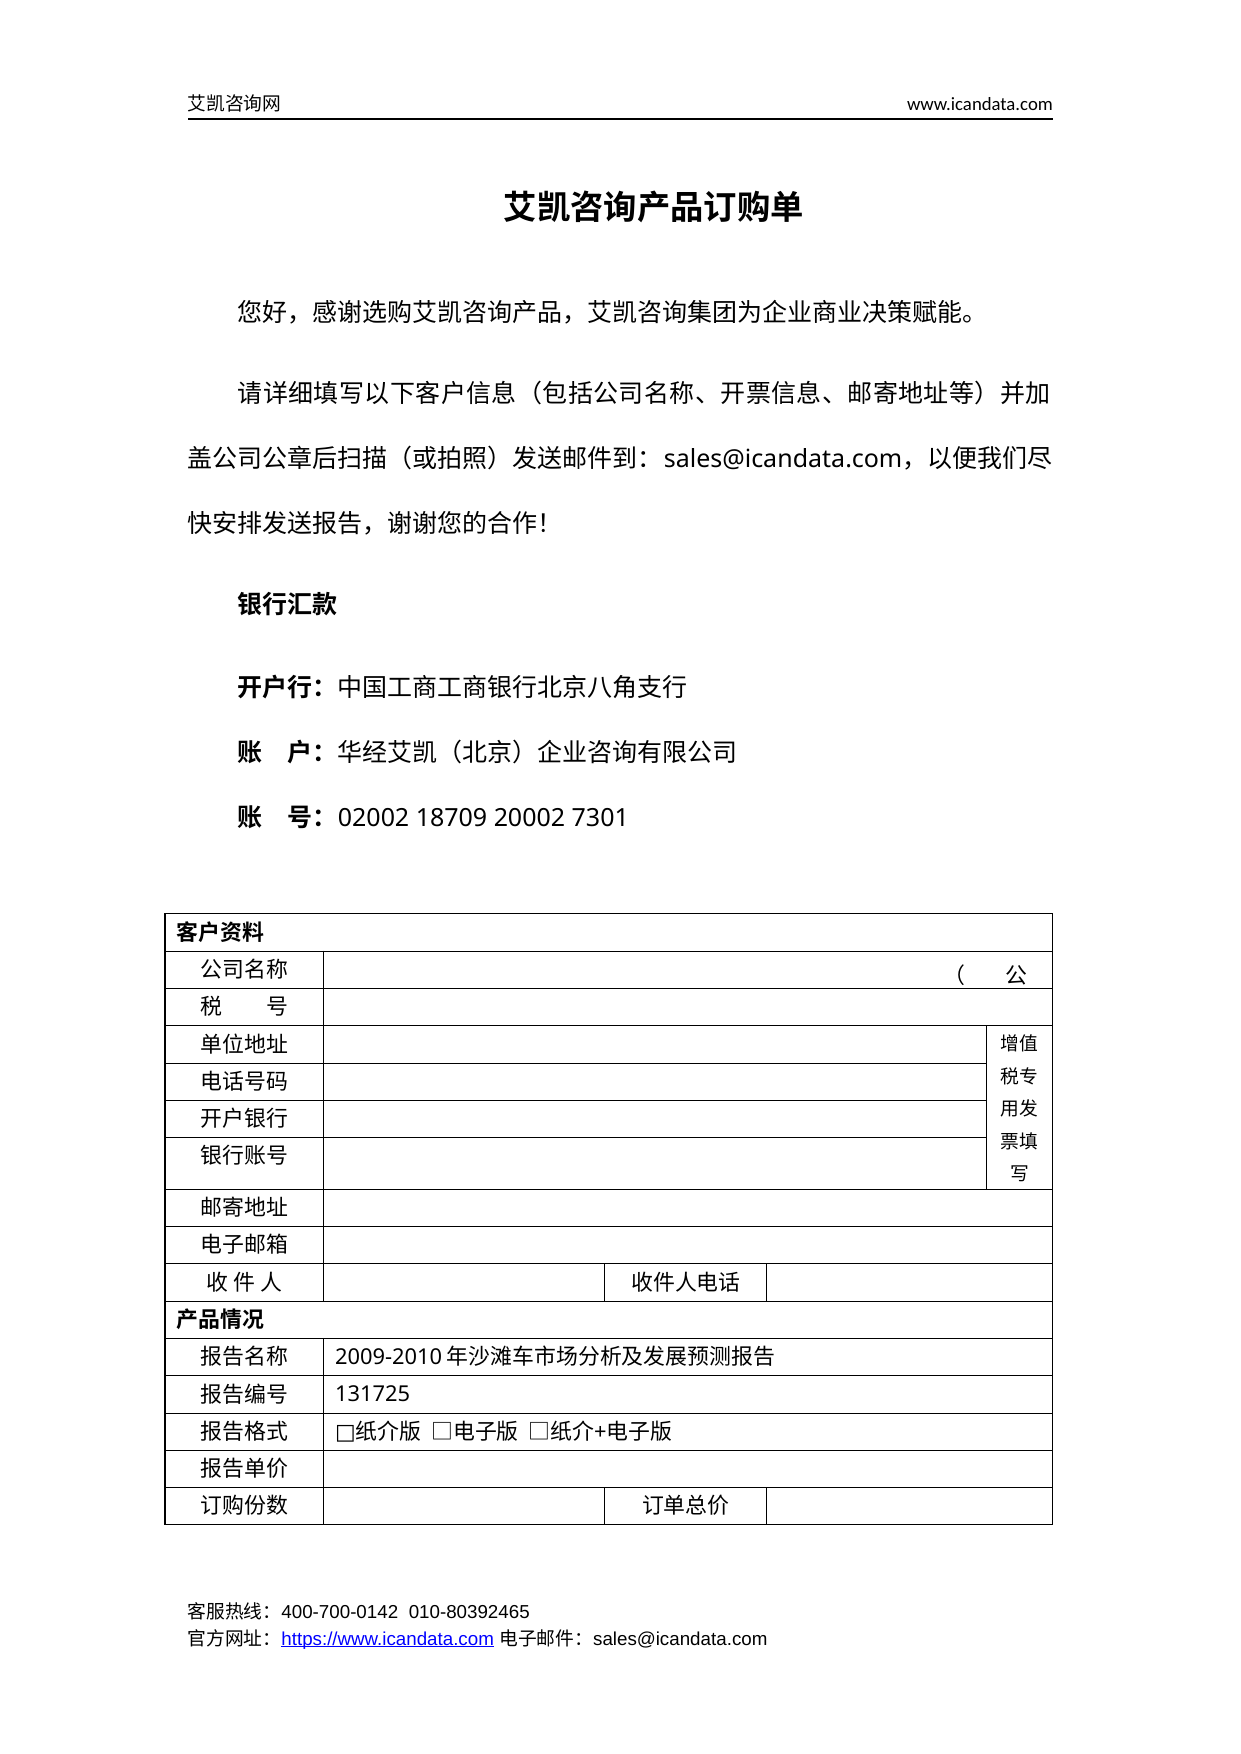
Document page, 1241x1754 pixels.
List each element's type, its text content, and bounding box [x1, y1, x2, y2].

table_cell 增值税专用发票填写 [987, 1026, 1052, 1189]
table_cell 131725 [324, 1376, 1052, 1412]
table_cell 订单总价 [605, 1488, 766, 1524]
text 账 户：华经艾凯（北京）企业咨询有限公司 [187, 718, 1053, 783]
table_cell 收件人电话 [605, 1264, 766, 1301]
table_cell [324, 1488, 604, 1524]
table_cell [324, 1101, 986, 1137]
table_cell 产品情况 [166, 1302, 1052, 1338]
table_cell 单位地址 [166, 1026, 323, 1062]
text 艾凯咨询产品订购单 [187, 172, 1053, 237]
table_cell 报告格式 [166, 1414, 323, 1450]
table_cell 报告编号 [166, 1376, 323, 1412]
text 请详细填写以下客户信息（包括公司名称、开票信息、邮寄地址等）并加盖公司公章后扫描（或拍照）发送邮件到：sales@icandata.com，以便我们尽快安排发送报告，谢谢您的合作！ [187, 359, 1053, 554]
table_cell 电话号码 [166, 1064, 323, 1100]
table_cell 收 件 人 [166, 1264, 323, 1301]
table_cell 报告单价 [166, 1451, 323, 1487]
table_cell [324, 1190, 1052, 1226]
table_cell 报告名称 [166, 1339, 323, 1375]
text 账 号：02002 18709 20002 7301 [187, 783, 1053, 848]
table_header 客户资料 [166, 914, 1052, 951]
table_cell [324, 1451, 1052, 1487]
table_cell [324, 1138, 986, 1189]
table_cell 订购份数 [166, 1488, 323, 1524]
table_cell 邮寄地址 [166, 1190, 323, 1226]
table_cell [324, 952, 1052, 988]
text 银行汇款 [187, 570, 1053, 635]
table_cell [324, 989, 1052, 1025]
text 开户行：中国工商工商银行北京八角支行 [187, 653, 1053, 718]
table_cell 银行账号 [166, 1138, 323, 1189]
table_cell 开户银行 [166, 1101, 323, 1137]
table_cell □纸介版 □电子版 □纸介+电子版 [324, 1414, 1052, 1450]
table_cell 电子邮箱 [166, 1227, 323, 1263]
table_cell [324, 1026, 986, 1062]
table_cell [324, 1064, 986, 1100]
text 您好，感谢选购艾凯咨询产品，艾凯咨询集团为企业商业决策赋能。 [187, 278, 1053, 343]
table_cell 2009-2010年沙滩车市场分析及发展预测报告 [324, 1339, 1052, 1375]
table_cell [767, 1488, 1052, 1524]
table_cell [767, 1264, 1052, 1301]
table_cell 公司名称 [166, 952, 323, 988]
table_cell [324, 1264, 604, 1301]
table_cell 税 号 [166, 989, 323, 1025]
table_cell [324, 1227, 1052, 1263]
